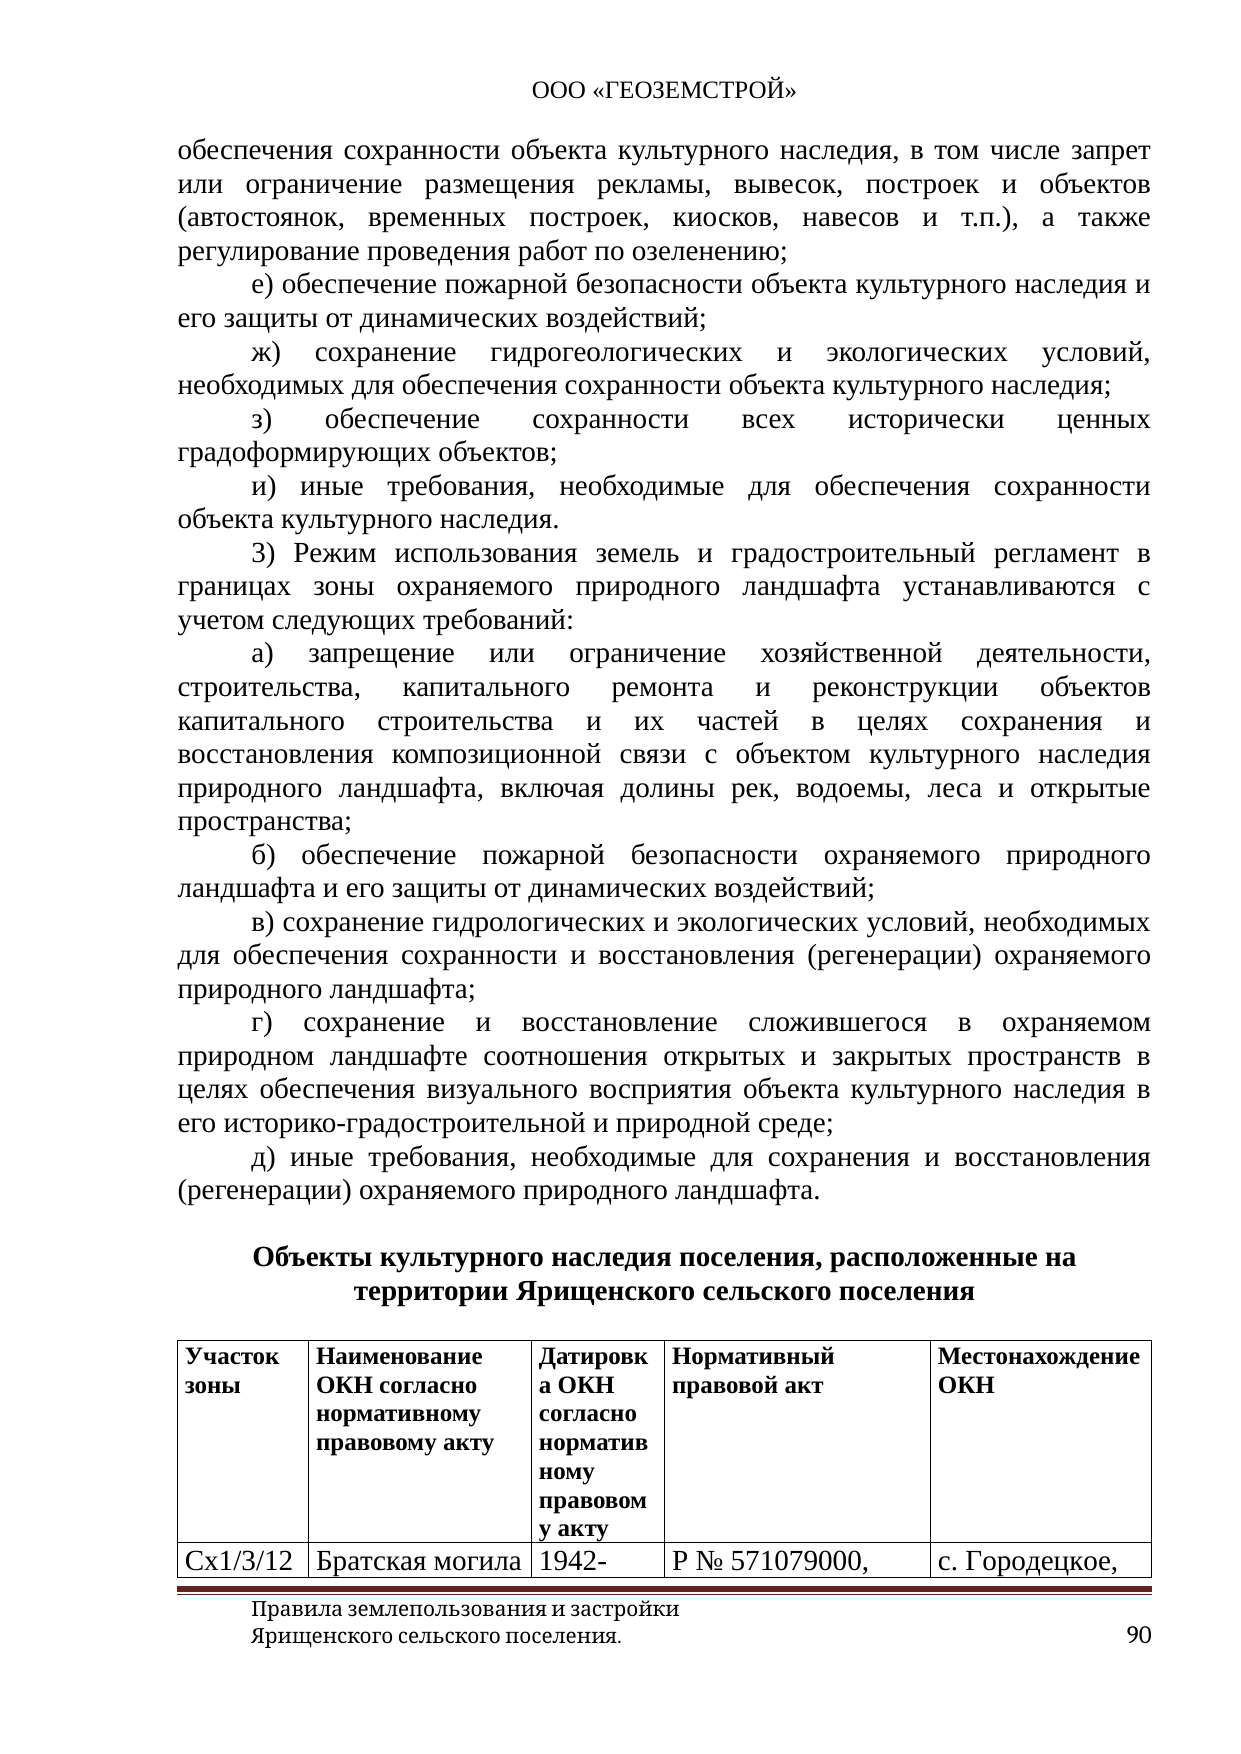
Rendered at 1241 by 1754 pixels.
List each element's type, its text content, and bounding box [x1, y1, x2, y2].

table_header Нормативный правовой акт [665, 1341, 930, 1542]
table_cell 1942-1943гг.. [532, 1543, 664, 1577]
table_header Участок зоны [178, 1341, 308, 1542]
text е) обеспечение пожарной безопасности объекта культурного наследия и его защиты от динамических воздействий; [177, 267, 1152, 334]
table_cell Сх1/3/12 [178, 1543, 308, 1577]
text а) запрещение или ограничение хозяйственной деятельности, строительства, капитального ремонта и реконструкции объектов капитального строительства и их частей в целях сохранения и восстановления композиционной связи с объектом культурного наследия природного ландшафта, включая долины рек, водоемы, леса и открытые пространства; [177, 636, 1152, 837]
text и) иные требования, необходимые для обеспечения сохранности объекта культурного наследия. [177, 468, 1152, 535]
table_header Наименование ОКН согласно нормативному правовому акту [309, 1341, 531, 1542]
table_header Датировка ОКН согласно нормативному правовому акту [532, 1341, 664, 1542]
text 3) Режим использования земель и градостроительный регламент в границах зоны охраняемого природного ландшафта устанавливаются с учетом следующих требований: [177, 535, 1152, 636]
text в) сохранение гидрологических и экологических условий, необходимых для обеспечения сохранности и восстановления (регенерации) охраняемого природного ландшафта; [177, 904, 1152, 1004]
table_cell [309, 1543, 531, 1577]
text г) сохранение и восстановление сложившегося в охраняемом природном ландшафте соотношения открытых и закрытых пространств в целях обеспечения визуального восприятия объекта культурного наследия в его историко-градостроительной и природной среде; [177, 1004, 1152, 1139]
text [177, 132, 1152, 267]
text ж) сохранение гидрогеологических и экологических условий, необходимых для обеспечения сохранности объекта культурного наследия; [177, 334, 1152, 401]
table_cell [931, 1543, 1151, 1577]
table_header Местонахождение ОКН [931, 1341, 1151, 1542]
text д) иные требования, необходимые для сохранения и восстановления (регенерации) охраняемого природного ландшафта. [177, 1139, 1152, 1206]
text з) обеспечение сохранности всех исторически ценных градоформирующих объектов; [177, 401, 1152, 468]
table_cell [665, 1543, 930, 1577]
text Объекты культурного наследия поселения, расположенные на территории Ярищенского сельского поселения [177, 1239, 1152, 1306]
text б) обеспечение пожарной безопасности охраняемого природного ландшафта и его защиты от динамических воздействий; [177, 837, 1152, 904]
